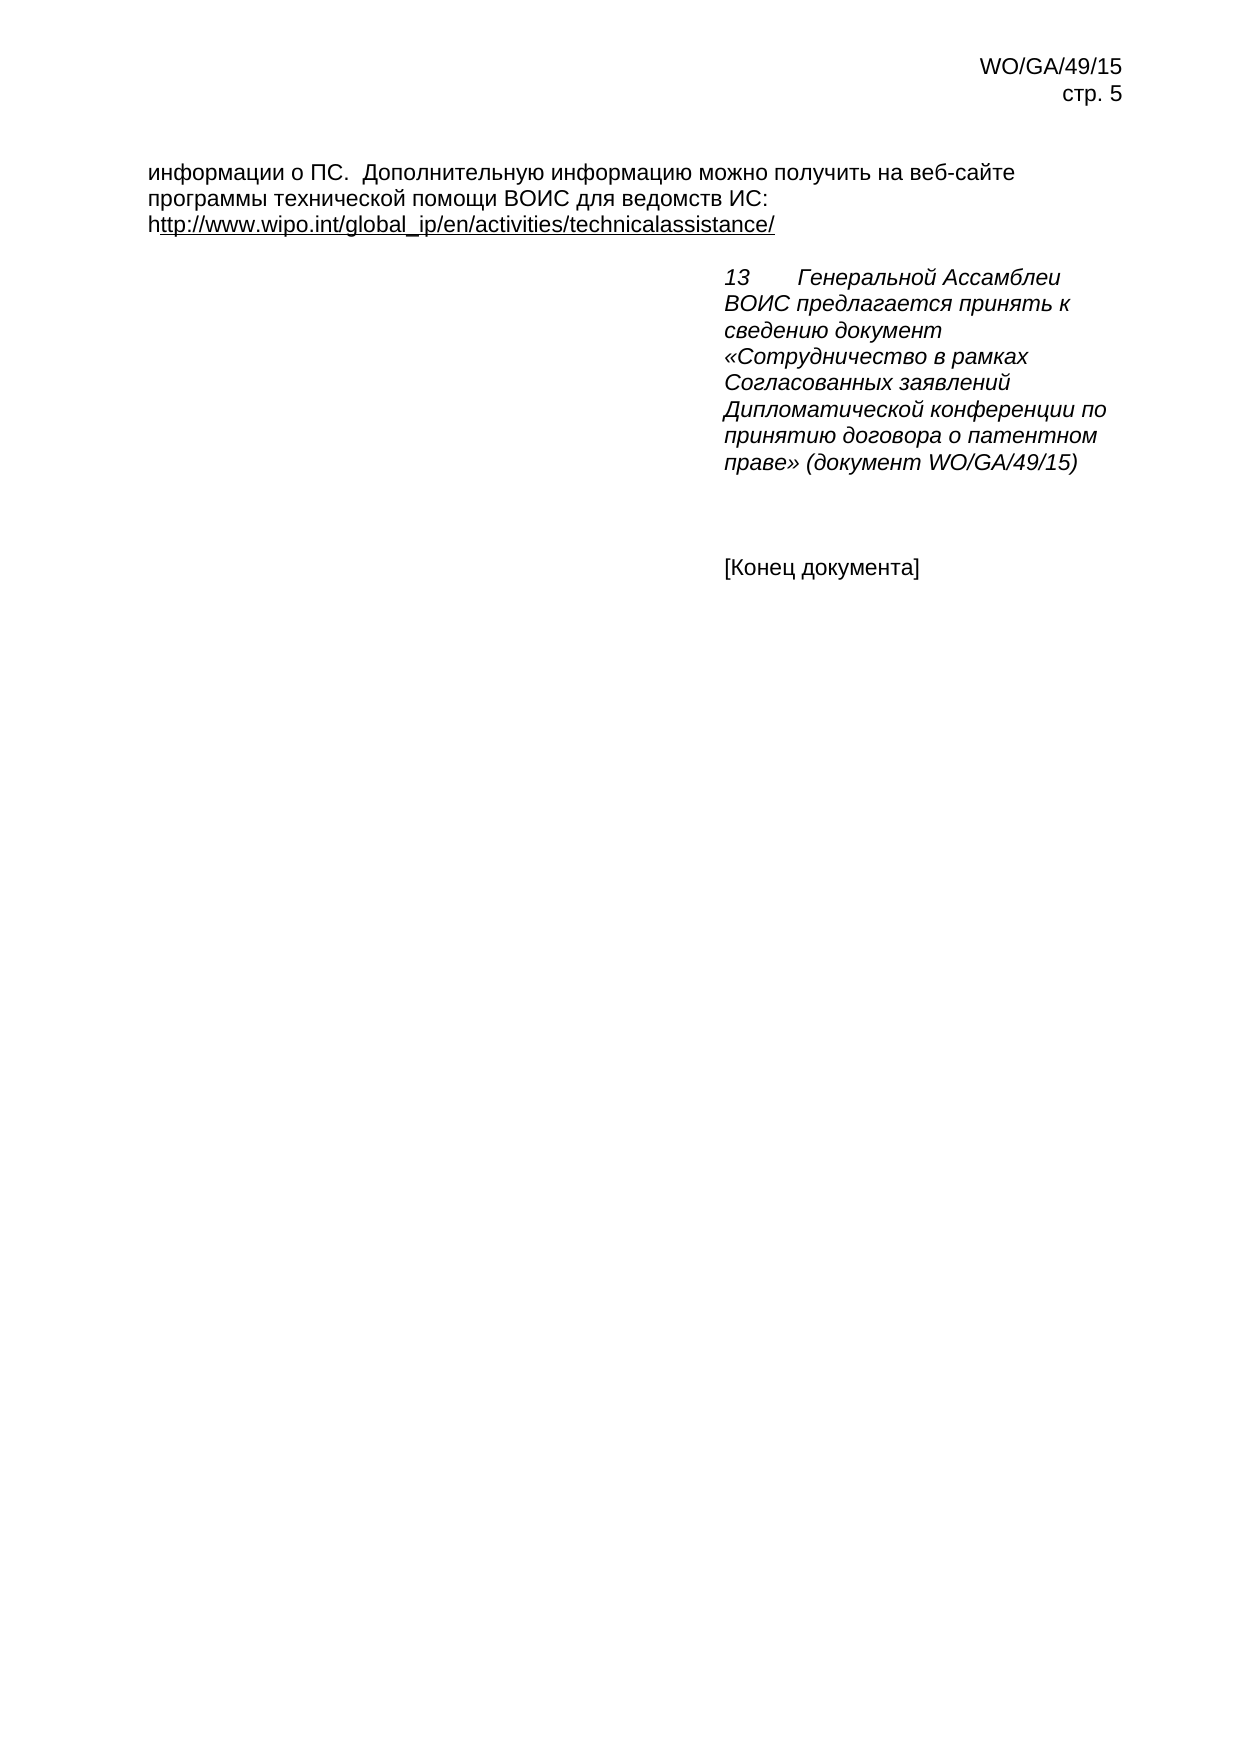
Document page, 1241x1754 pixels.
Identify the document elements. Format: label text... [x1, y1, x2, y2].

text Генеральной Ассамблеи ВОИС предлагается принять к сведению документ «Сотрудничество в рамках Согласованных заявлений Дипломатической конференции по принятию договора о патентном праве» (документ WO/GA/49/15) [724, 264, 1122, 475]
text [Конец документа] [724, 554, 1122, 580]
text информации о ПС. Дополнительную информацию можно получить на веб-сайте программы технической помощи ВОИС для ведомств ИС: http://www.wipo.int/global_ip/en/activities/technicalassistance/ [148, 158, 1122, 238]
